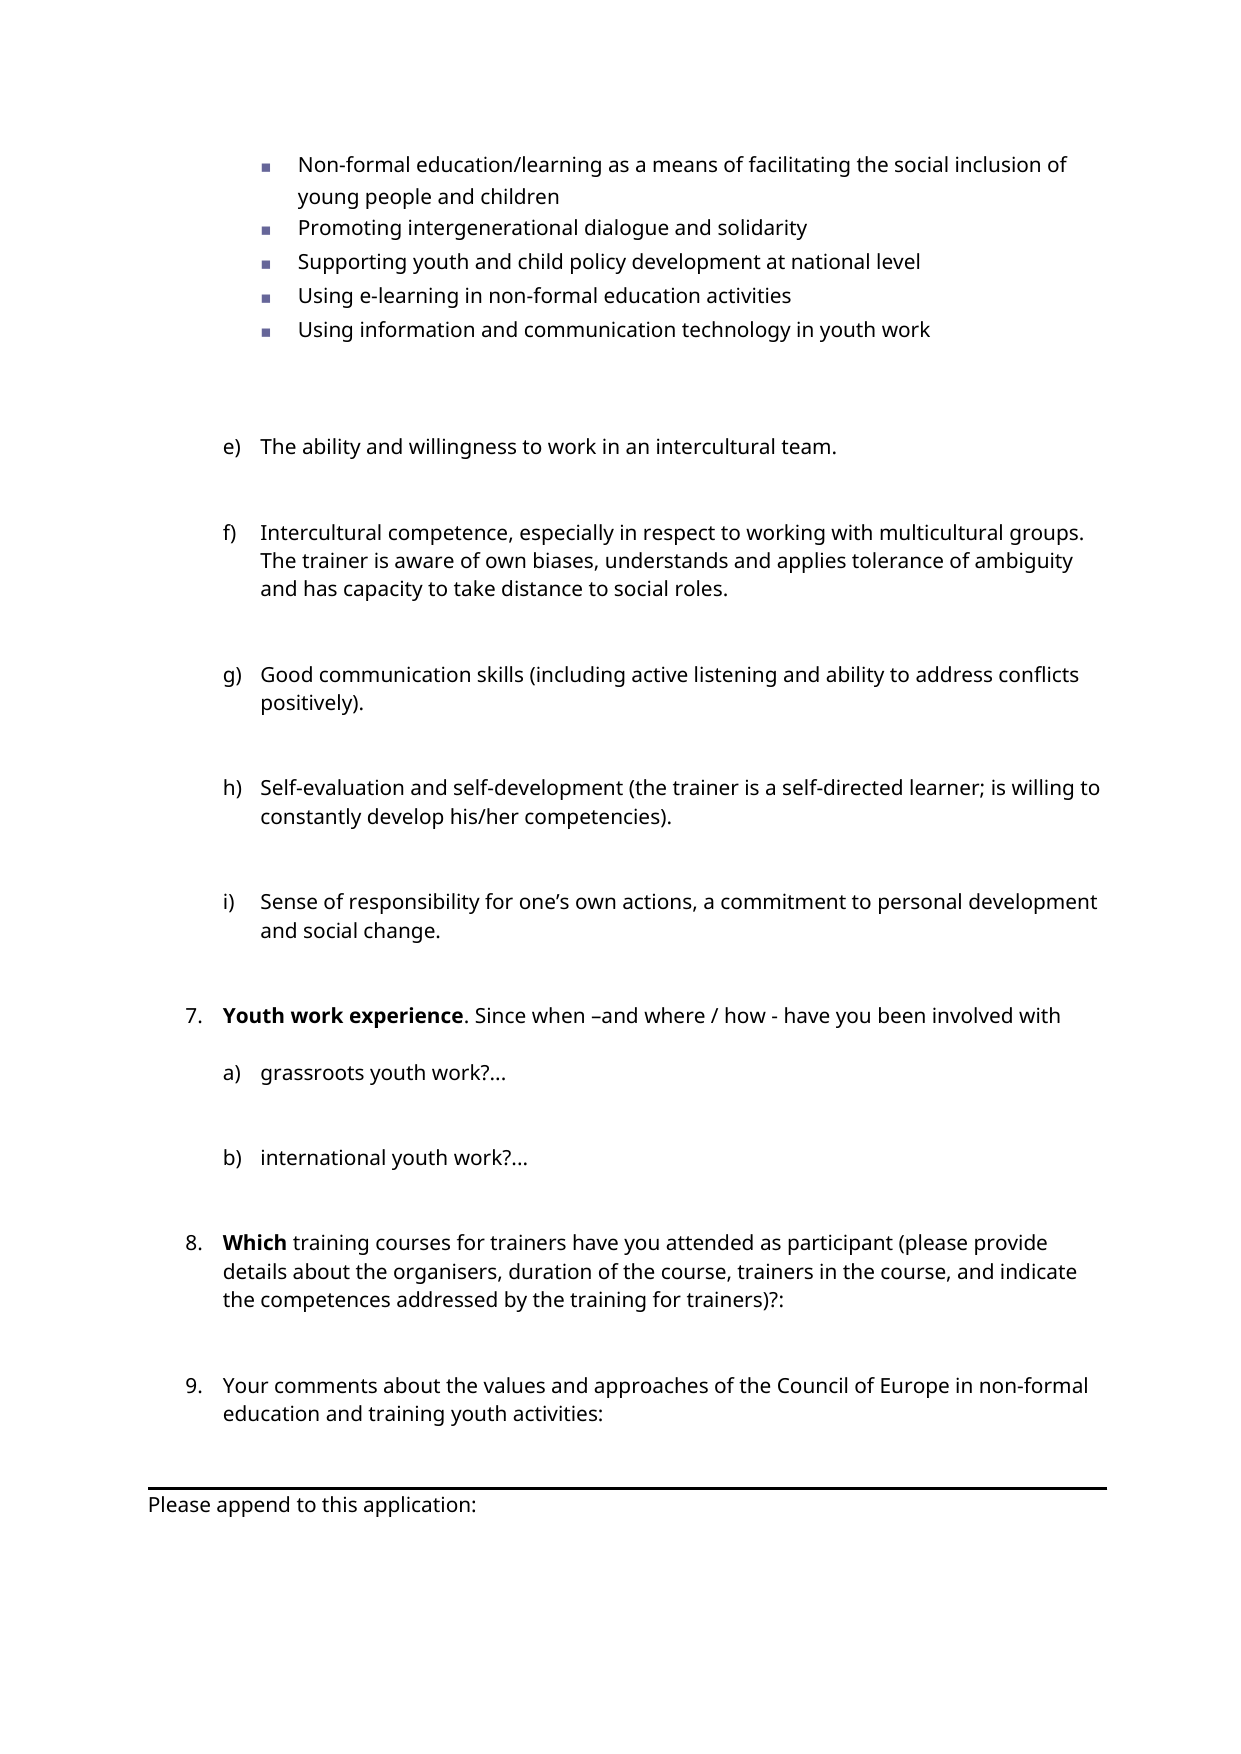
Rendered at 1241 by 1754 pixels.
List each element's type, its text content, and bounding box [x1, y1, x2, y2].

list Which training courses for trainers have you attended as participant (please provide details about the organisers, duration of the course, trainers in the course, and indicate the competences addressed by the training for trainers)?: [185, 1228, 1107, 1314]
list The ability and willingness to work in an intercultural team. [223, 432, 1107, 461]
list Using information and communication technology in youth work [260, 313, 1107, 347]
text Please append to this application: [148, 1490, 1107, 1518]
list Self-evaluation and self-development (the trainer is a self-directed learner; is willing to constantly develop his/her competencies). [223, 773, 1107, 830]
list international youth work?... [223, 1143, 1107, 1172]
list Your comments about the values and approaches of the Council of Europe in non-formal education and training youth activities: [185, 1371, 1107, 1428]
list Non-formal education/learning as a means of facilitating the social inclusion of young people and children [260, 148, 1107, 210]
list Sense of responsibility for one’s own actions, a commitment to personal development and social change. [223, 887, 1107, 944]
list Using e-learning in non-formal education activities [260, 279, 1107, 313]
list Intercultural competence, especially in respect to working with multicultural groups. The trainer is aware of own biases, understands and applies tolerance of ambiguity and has capacity to take distance to social roles. [223, 518, 1107, 603]
list Supporting youth and child policy development at national level [260, 244, 1107, 279]
list Promoting intergenerational dialogue and solidarity [260, 210, 1107, 244]
list Youth work experience. Since when –and where / how - have you been involved with [185, 1001, 1107, 1029]
list grassroots youth work?... [223, 1058, 1107, 1086]
list Good communication skills (including active listening and ability to address conflicts positively). [223, 660, 1107, 717]
